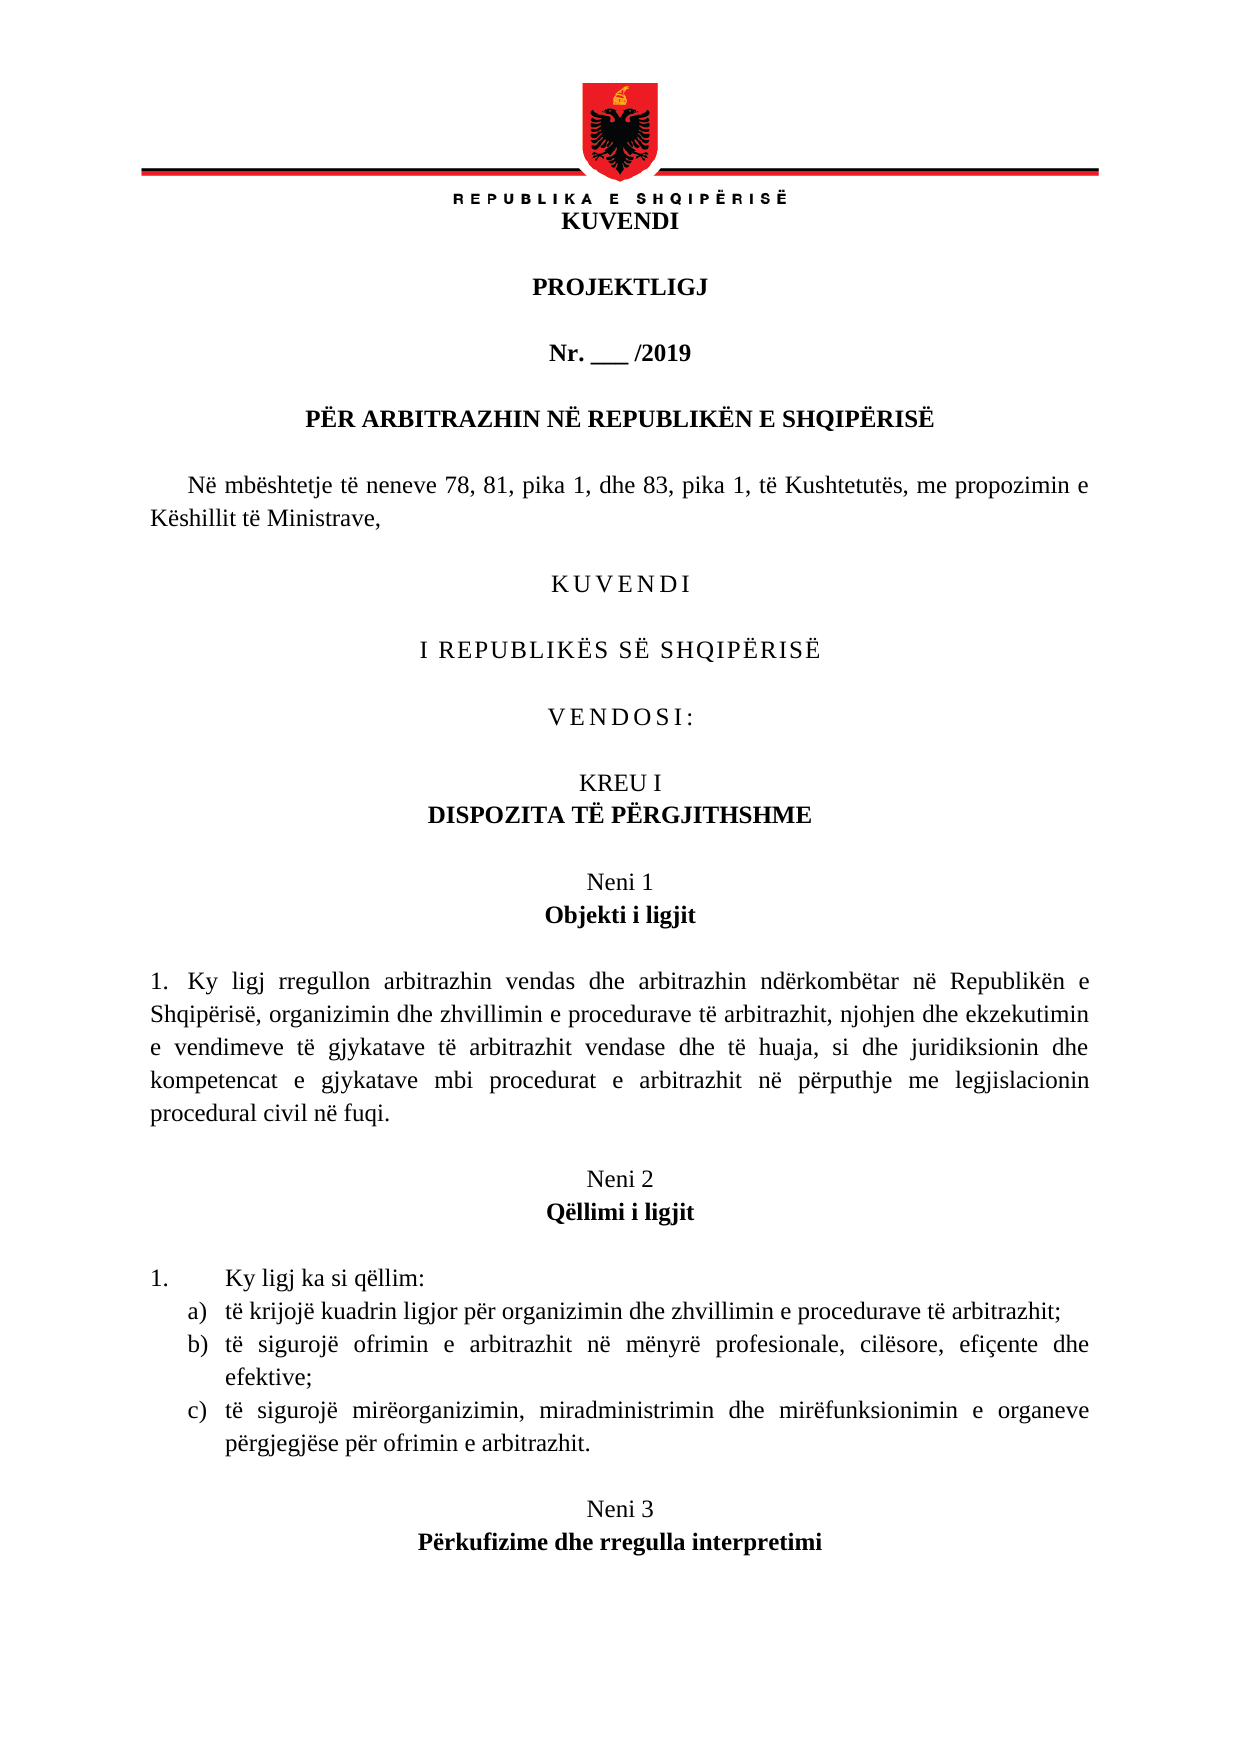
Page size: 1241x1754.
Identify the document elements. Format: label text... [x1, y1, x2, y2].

text KUVENDI [150, 569, 1090, 598]
text I REPUBLIKËS SË SHQIPËRISË [150, 636, 1090, 664]
list Ky ligj ka si qëllim: [150, 1263, 1090, 1292]
text KUVENDI [150, 207, 1090, 235]
list Ky ligj rregullon arbitrazhin vendas dhe arbitrazhin ndërkombëtar në Republikën e Shqipërisë, organizimin dhe zhvillimin e procedurave të arbitrazhit, njohjen dhe ekzekutimin e vendimeve të gjykatave të arbitrazhit vendase dhe të huaja, si dhe juridiksionin dhe kompetencat e gjykatave mbi procedurat e arbitrazhit në përputhje me legjislacionin procedural civil në fuqi. [150, 966, 1090, 1127]
list të sigurojë ofrimin e arbitrazhit në mënyrë profesionale, cilësore, efiçente dhe efektive; [187, 1329, 1090, 1391]
text PËR ARBITRAZHIN NË REPUBLIKËN E SHQIPËRISË [150, 404, 1090, 433]
text Neni 1 [150, 867, 1090, 895]
text PROJEKTLIGJ [150, 272, 1090, 301]
text VENDOSI: [150, 702, 1090, 730]
list të krijojë kuadrin ligjor për organizimin dhe zhvillimin e procedurave të arbitrazhit; [187, 1296, 1090, 1325]
text Qëllimi i ligjit [150, 1197, 1090, 1226]
text KREU I [150, 768, 1090, 796]
text Nr. ___ /2019 [150, 338, 1090, 367]
text Në mbështetje të neneve 78, 81, pika 1, dhe 83, pika 1, të Kushtetutës, me propozimin e Këshillit të Ministrave, [150, 470, 1090, 532]
text Përkufizime dhe rregulla interpretimi [150, 1527, 1090, 1556]
list të sigurojë mirëorganizimin, miradministrimin dhe mirëfunksionimin e organeve përgjegjëse për ofrimin e arbitrazhit. [187, 1395, 1090, 1457]
text Neni 3 [150, 1494, 1090, 1523]
text Neni 2 [150, 1164, 1090, 1193]
text DISPOZITA TË PËRGJITHSHME [150, 801, 1090, 829]
text Objekti i ligjit [150, 900, 1090, 928]
